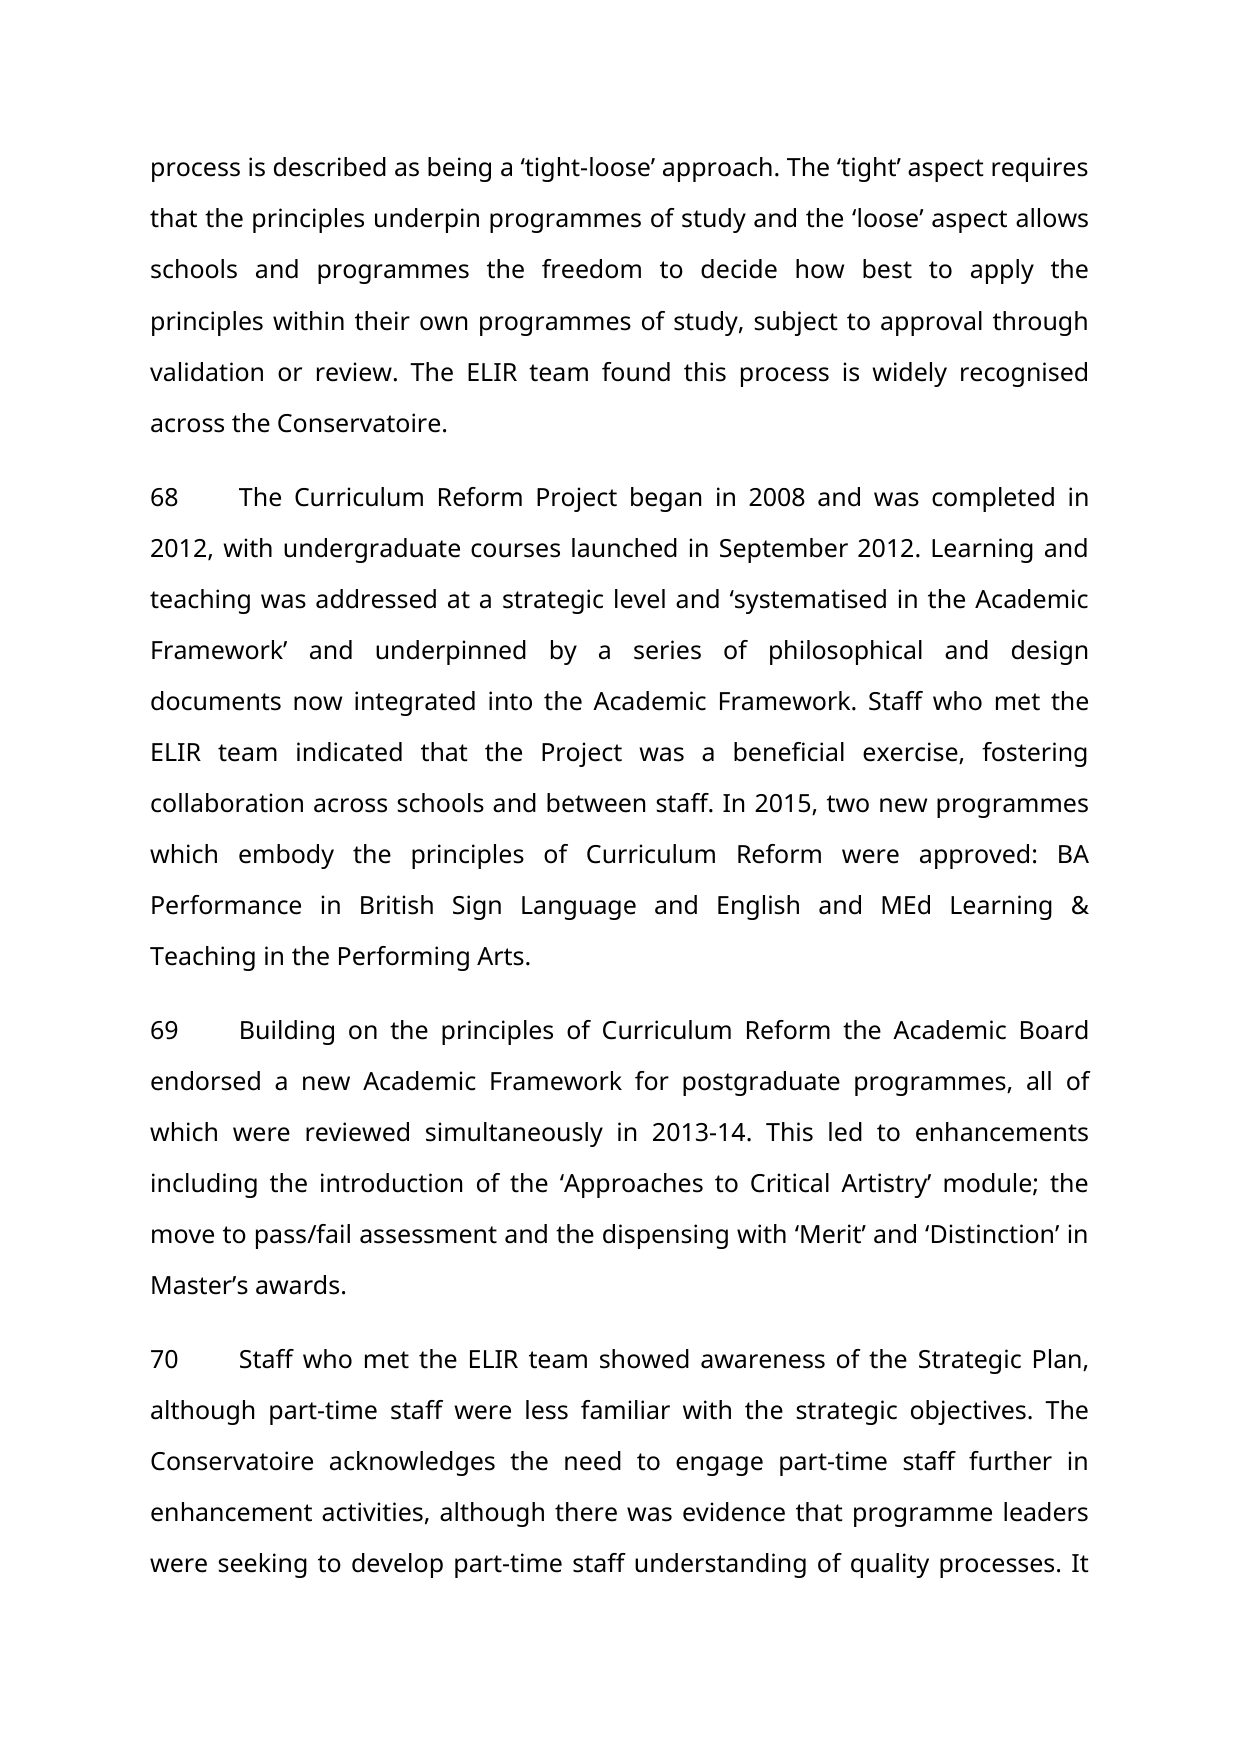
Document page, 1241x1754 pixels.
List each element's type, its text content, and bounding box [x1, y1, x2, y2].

text Building on the principles of Curriculum Reform the Academic Board endorsed a new Academic Framework for postgraduate programmes, all of which were reviewed simultaneously in 2013-14. This led to enhancements including the introduction of the ‘Approaches to Critical Artistry’ module; the move to pass/fail assessment and the dispensing with ‘Merit’ and ‘Distinction’ in Master’s awards. [150, 1012, 1090, 1302]
text The Curriculum Reform Project began in 2008 and was completed in 2012, with undergraduate courses launched in September 2012. Learning and teaching was addressed at a strategic level and ‘systematised in the Academic Framework’ and underpinned by a series of philosophical and design documents now integrated into the Academic Framework. Staff who met the ELIR team indicated that the Project was a beneficial exercise, fostering collaboration across schools and between staff. In 2015, two new programmes which embody the principles of Curriculum Reform were approved: BA Performance in British Sign Language and English and MEd Learning & Teaching in the Performing Arts. [150, 479, 1090, 973]
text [150, 150, 1090, 439]
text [150, 1342, 1090, 1580]
